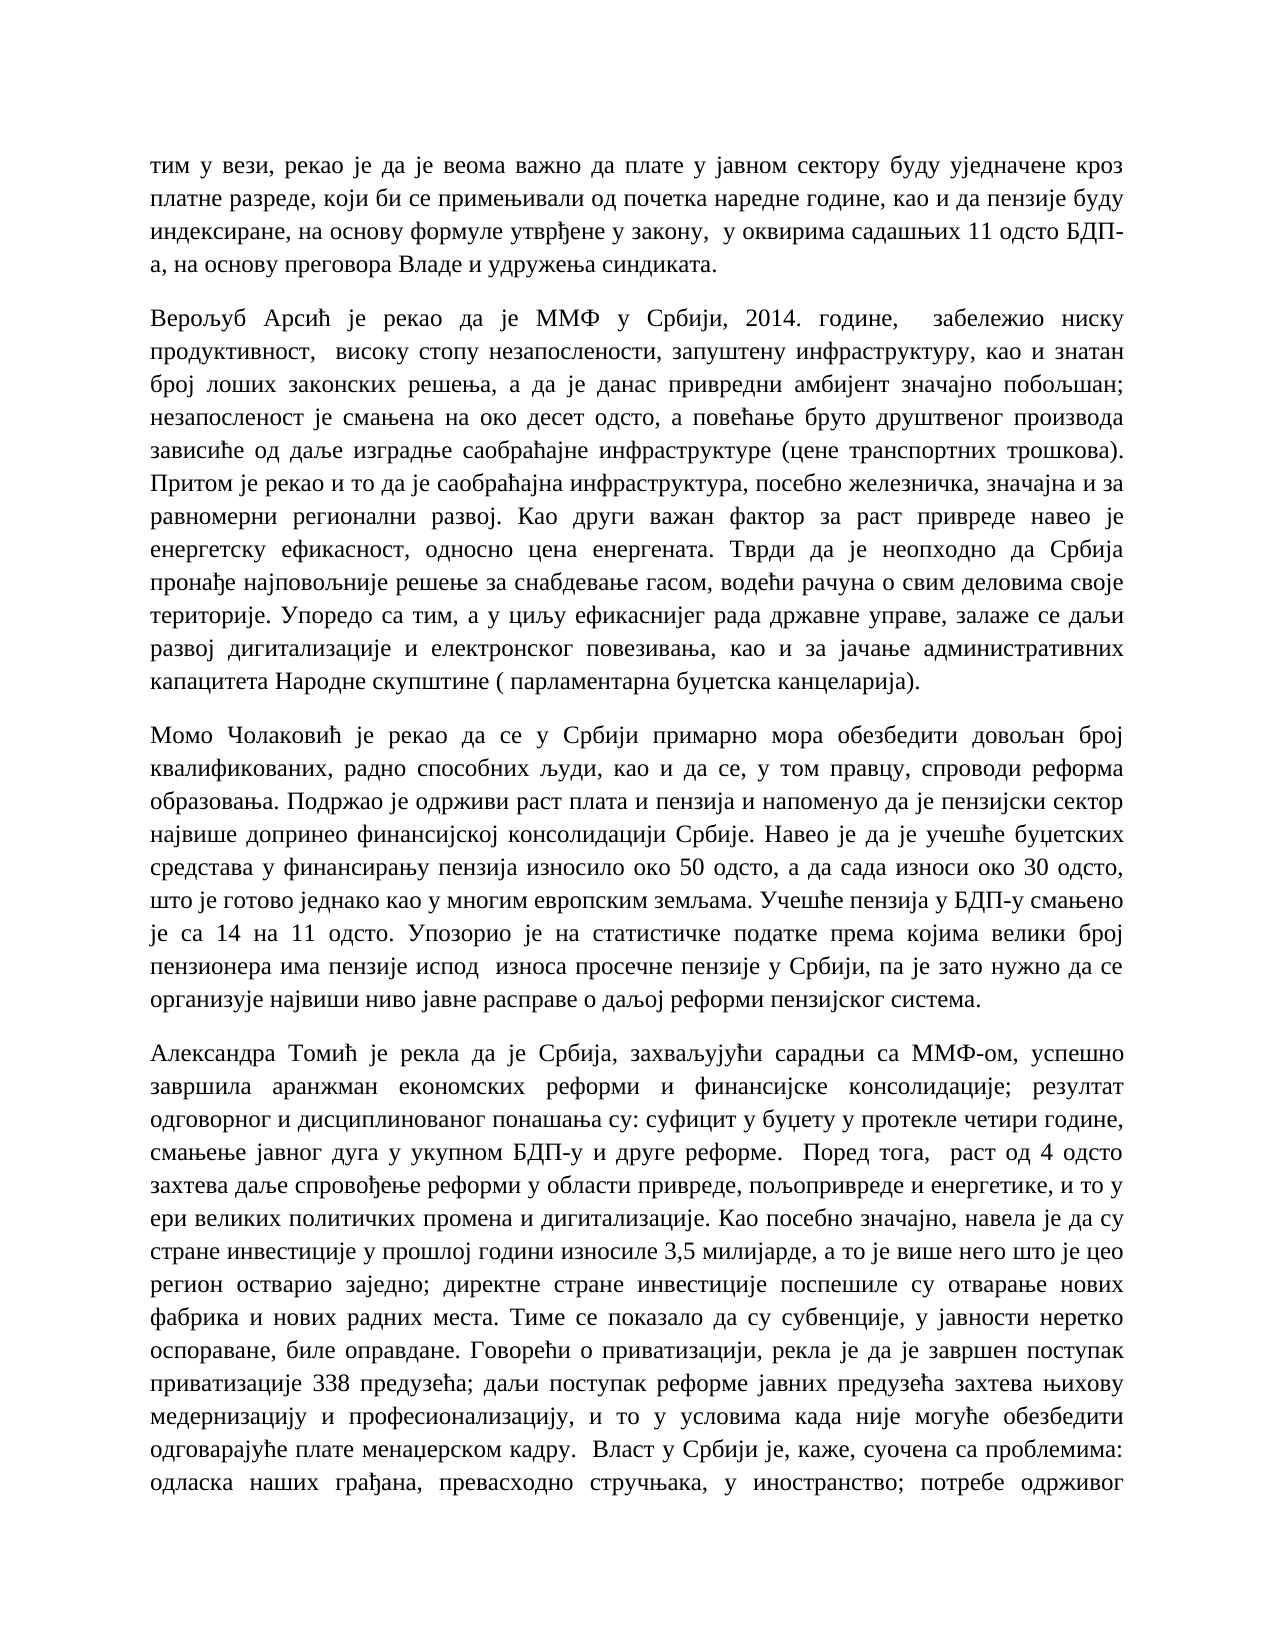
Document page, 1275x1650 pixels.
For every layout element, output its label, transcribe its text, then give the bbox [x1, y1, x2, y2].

text Верољуб Арсић је рекао да је ММФ у Србији, 2014. године, забележио ниску продуктивност, високу стопу незапослености, запуштену инфраструктуру, као и знатан број лоших законских решења, а да је данас привредни амбијент значајно побољшан; незапосленост је смањена на око десет одсто, а повећање бруто друштвеног производа зависиће од даље изградње саобраћајне инфраструктуре (цене транспортних трошкова). Притом је рекао и то да је саобраћајна инфраструктура, посебно железничка, значајна и за равномерни регионални развој. Као други важан фактор за раст привреде навео је енергетску ефикасност, односно цена енергената. Тврди да је неопходно да Србија пронађе најповољније решење за снабдевање гасом, водећи рачуна о свим деловима своје територије. Упоредо са тим, а у циљу ефикаснијег рада државне управе, залаже се даљи развој дигитализације и електронског повезивања, као и за јачање административних капацитета Народне скупштине ( парламентарна буџетска канцеларија). [150, 303, 1125, 695]
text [150, 1038, 1125, 1496]
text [150, 150, 1125, 278]
text Момо Чолаковић је рекао да се у Србији примарно мора обезбедити довољан број квалификованих, радно способних људи, као и да се, у том правцу, спроводи реформа образовања. Подржао је одрживи раст плата и пензија и напоменуо да је пензијски сектор највише допринео финансијској консолидацији Србије. Навео је да је учешће буџетских средстава у финансирању пензија износило око 50 одсто, а да сада износи око 30 одсто, што је готово једнако као у многим европским земљама. Учешће пензија у БДП-у смањено је са 14 на 11 одсто. Упозорио је на статистичке податке према којима велики број пензионера има пензије испод износа просечне пензије у Србији, па је зато нужно да се организује највиши ниво јавне расправе о даљој реформи пензијског система. [150, 720, 1125, 1013]
